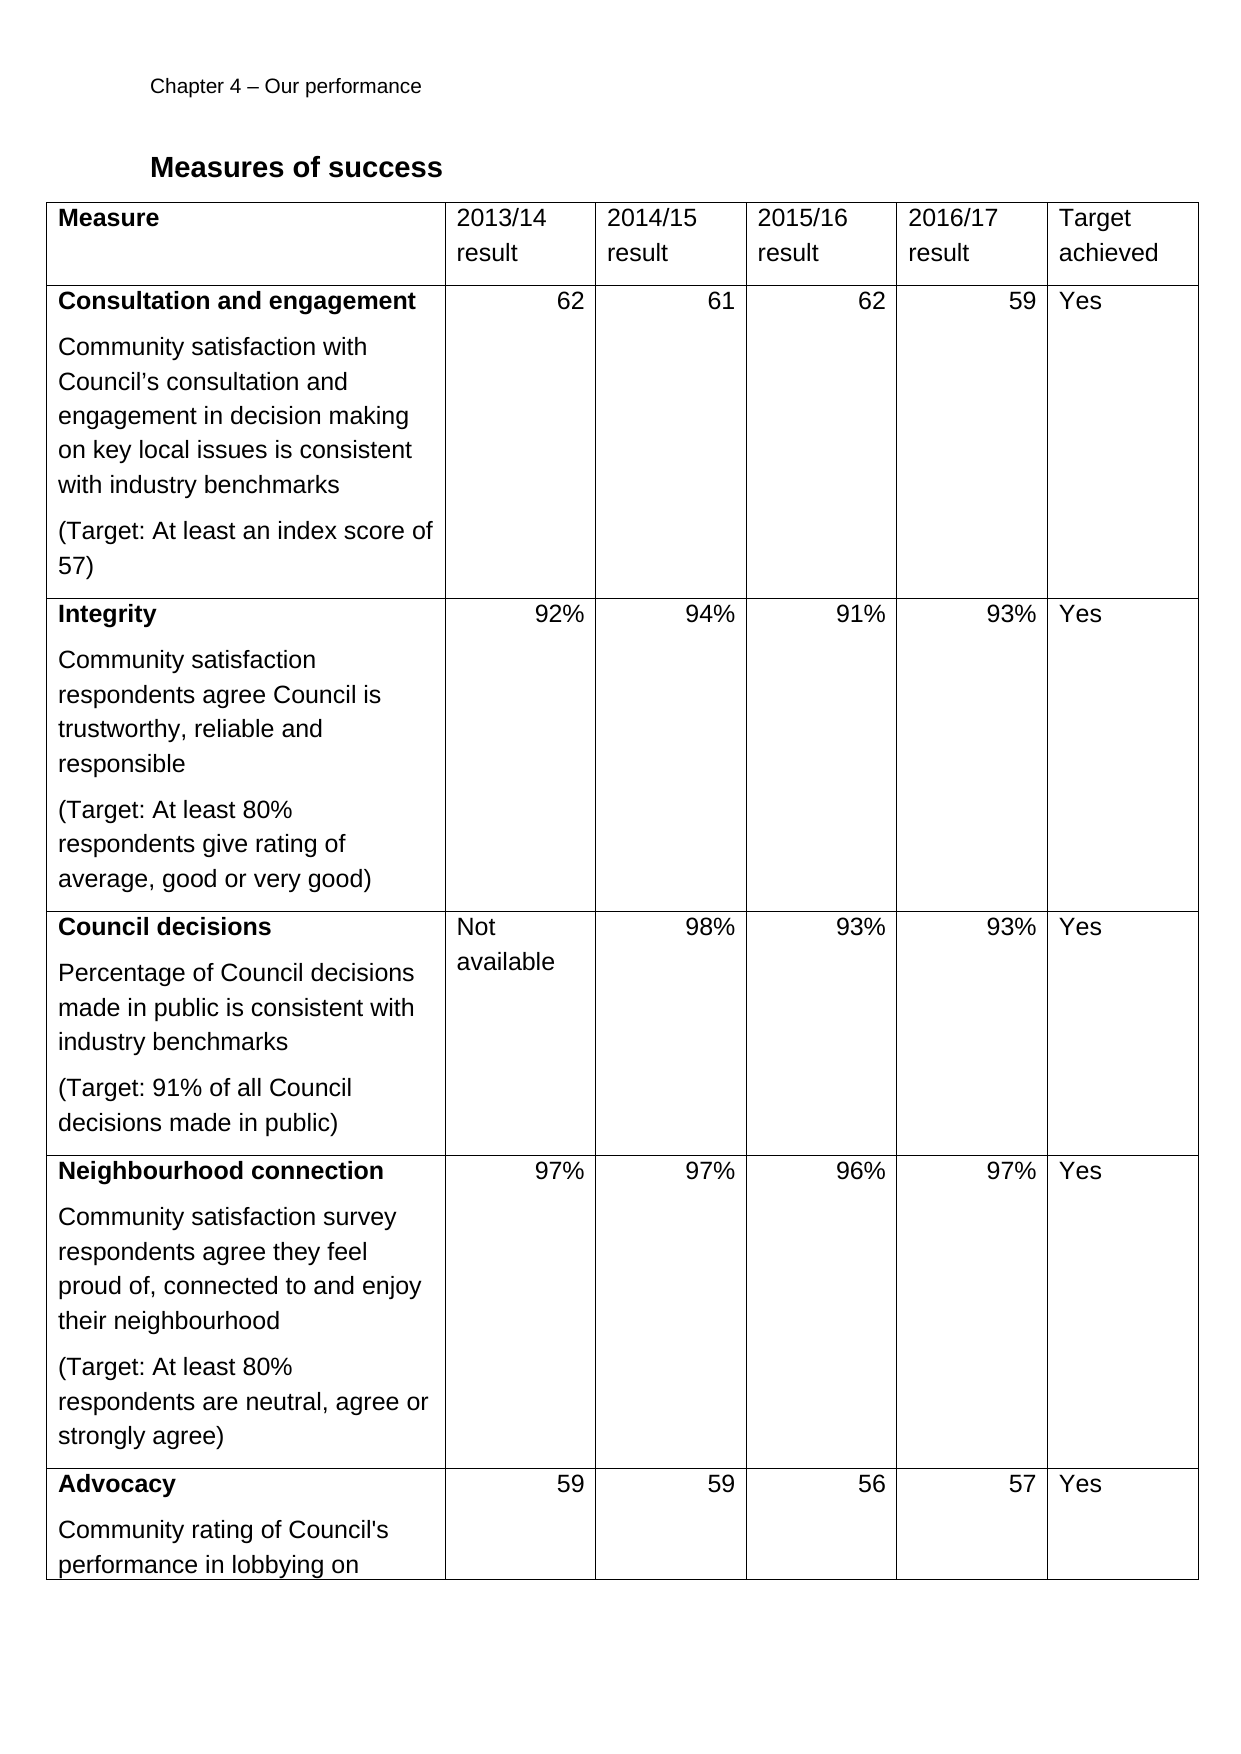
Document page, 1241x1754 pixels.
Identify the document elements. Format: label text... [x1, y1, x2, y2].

table_cell 93% [897, 599, 1047, 911]
table_cell 93% [897, 912, 1047, 1155]
table_header Target achieved [1048, 203, 1198, 285]
table_cell 62 [446, 286, 595, 598]
table_header 2013/14 result [446, 203, 595, 285]
table_cell Yes [1048, 1469, 1198, 1579]
table_header Measure [47, 203, 445, 285]
table_cell 97% [596, 1156, 746, 1468]
table_cell Yes [1048, 599, 1198, 911]
table_cell 59 [596, 1469, 746, 1579]
table_cell 62 [747, 286, 896, 598]
table_cell 97% [897, 1156, 1047, 1468]
table_cell Consultation and engagement Community satisfaction with Council’s consultation and engagement in decision making on key local issues is consistent with industry benchmarks (Target: At least an index score of 57) [47, 286, 445, 598]
table_cell 56 [747, 1469, 896, 1579]
table_cell Council decisions Percentage of Council decisions made in public is consistent with industry benchmarks (Target: 91% of all Council decisions made in public) [47, 912, 445, 1155]
table_cell 97% [446, 1156, 595, 1468]
table_cell Yes [1048, 912, 1198, 1155]
table_header 2015/16 result [747, 203, 896, 285]
table_cell Neighbourhood connection Community satisfaction survey respondents agree they feel proud of, connected to and enjoy their neighbourhood (Target: At least 80% respondents are neutral, agree or strongly agree) [47, 1156, 445, 1468]
table_header 2014/15 result [596, 203, 746, 285]
table_cell Yes [1048, 1156, 1198, 1468]
table_cell 61 [596, 286, 746, 598]
table_cell 91% [747, 599, 896, 911]
table_cell Not available [446, 912, 595, 1155]
table_cell Integrity Community satisfaction respondents agree Council is trustworthy, reliable and responsible (Target: At least 80% respondents give rating of average, good or very good) [47, 599, 445, 911]
table_cell 94% [596, 599, 746, 911]
table_cell 98% [596, 912, 746, 1155]
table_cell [47, 1469, 445, 1579]
table_cell 59 [897, 286, 1047, 598]
table_cell 59 [446, 1469, 595, 1579]
table_cell Yes [1048, 286, 1198, 598]
table_header 2016/17 result [897, 203, 1047, 285]
table_cell 93% [747, 912, 896, 1155]
table_cell 96% [747, 1156, 896, 1468]
table_cell 57 [897, 1469, 1047, 1579]
text Measures of success [150, 150, 1090, 183]
table_cell 92% [446, 599, 595, 911]
